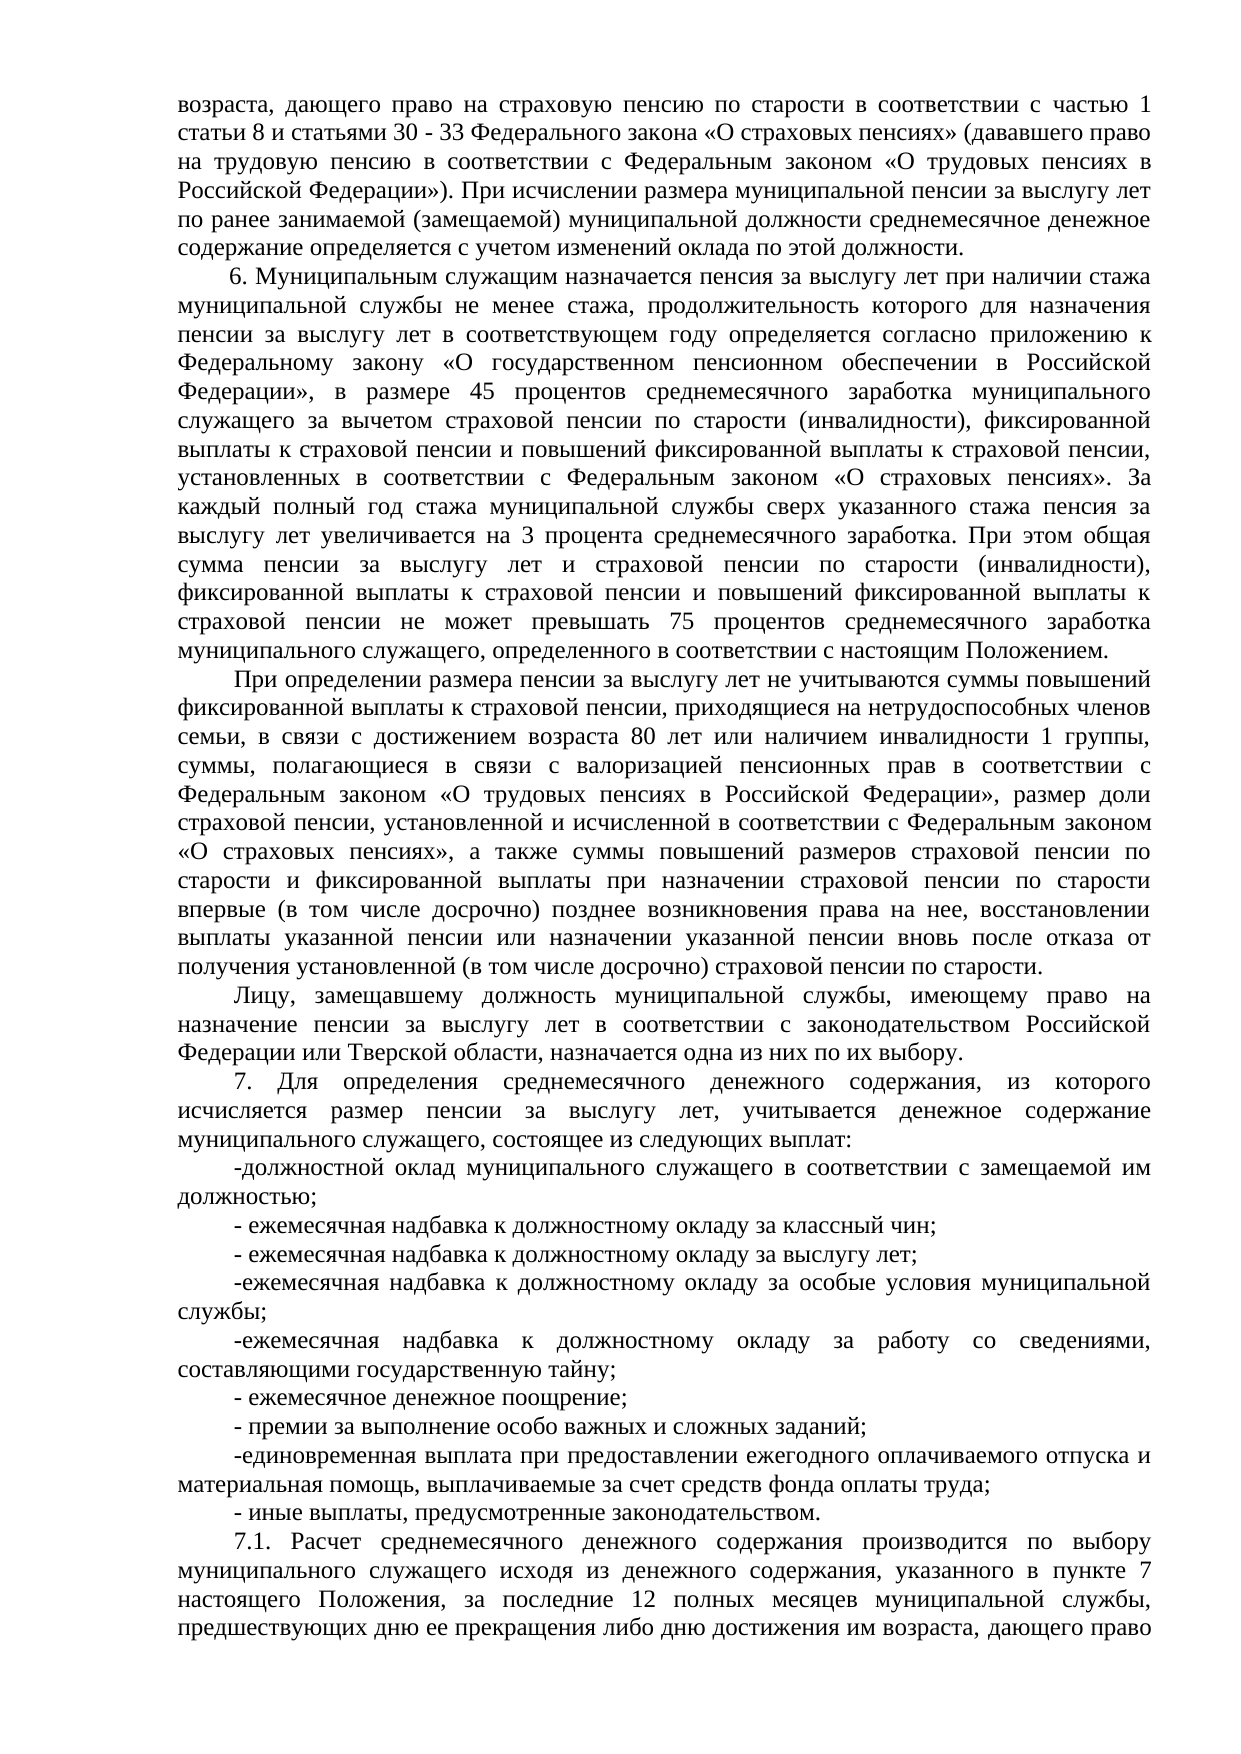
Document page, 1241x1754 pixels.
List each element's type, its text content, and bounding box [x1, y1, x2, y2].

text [177, 1526, 1152, 1641]
text 7. Для определения среднемесячного денежного содержания, из которого исчисляется размер пенсии за выслугу лет, учитывается денежное содержание муниципального служащего, состоящее из следующих выплат: [177, 1066, 1152, 1152]
text Лицу, замещавшему должность муниципальной службы, имеющему право на назначение пенсии за выслугу лет в соответствии с законодательством Российской Федерации или Тверской области, назначается одна из них по их выбору. [177, 980, 1152, 1066]
text -ежемесячная надбавка к должностному окладу за работу со сведениями, составляющими государственную тайну; [177, 1325, 1152, 1382]
text - премии за выполнение особо важных и сложных заданий; [177, 1411, 1152, 1440]
text - ежемесячная надбавка к должностному окладу за выслугу лет; [177, 1239, 1152, 1267]
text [177, 89, 1152, 261]
text -единовременная выплата при предоставлении ежегодного оплачиваемого отпуска и материальная помощь, выплачиваемые за счет средств фонда оплаты труда; [177, 1440, 1152, 1497]
text - ежемесячное денежное поощрение; [177, 1382, 1152, 1411]
text При определении размера пенсии за выслугу лет не учитываются суммы повышений фиксированной выплаты к страховой пенсии, приходящиеся на нетрудоспособных членов семьи, в связи с достижением возраста 80 лет или наличием инвалидности 1 группы, суммы, полагающиеся в связи с валоризацией пенсионных прав в соответствии с Федеральным законом «О трудовых пенсиях в Российской Федерации», размер доли страховой пенсии, установленной и исчисленной в соответствии с Федеральным законом «О страховых пенсиях», а также суммы повышений размеров страховой пенсии по старости и фиксированной выплаты при назначении страховой пенсии по старости впервые (в том числе досрочно) позднее возникновения права на нее, восстановлении выплаты указанной пенсии или назначении указанной пенсии вновь после отказа от получения установленной (в том числе досрочно) страховой пенсии по старости. [177, 664, 1152, 980]
text - иные выплаты, предусмотренные законодательством. [177, 1497, 1152, 1526]
text 6. Муниципальным служащим назначается пенсия за выслугу лет при наличии стажа муниципальной службы не менее стажа, продолжительность которого для назначения пенсии за выслугу лет в соответствующем году определяется согласно приложению к Федеральному закону «О государственном пенсионном обеспечении в Российской Федерации», в размере 45 процентов среднемесячного заработка муниципального служащего за вычетом страховой пенсии по старости (инвалидности), фиксированной выплаты к страховой пенсии и повышений фиксированной выплаты к страховой пенсии, установленных в соответствии с Федеральным законом «О страховых пенсиях». За каждый полный год стажа муниципальной службы сверх указанного стажа пенсия за выслугу лет увеличивается на 3 процента среднемесячного заработка. При этом общая сумма пенсии за выслугу лет и страховой пенсии по старости (инвалидности), фиксированной выплаты к страховой пенсии и повышений фиксированной выплаты к страховой пенсии не может превышать 75 процентов среднемесячного заработка муниципального служащего, определенного в соответствии с настоящим Положением. [177, 261, 1152, 664]
text -должностной оклад муниципального служащего в соответствии с замещаемой им должностью; [177, 1152, 1152, 1210]
text -ежемесячная надбавка к должностному окладу за особые условия муниципальной службы; [177, 1267, 1152, 1325]
text - ежемесячная надбавка к должностному окладу за классный чин; [177, 1210, 1152, 1239]
